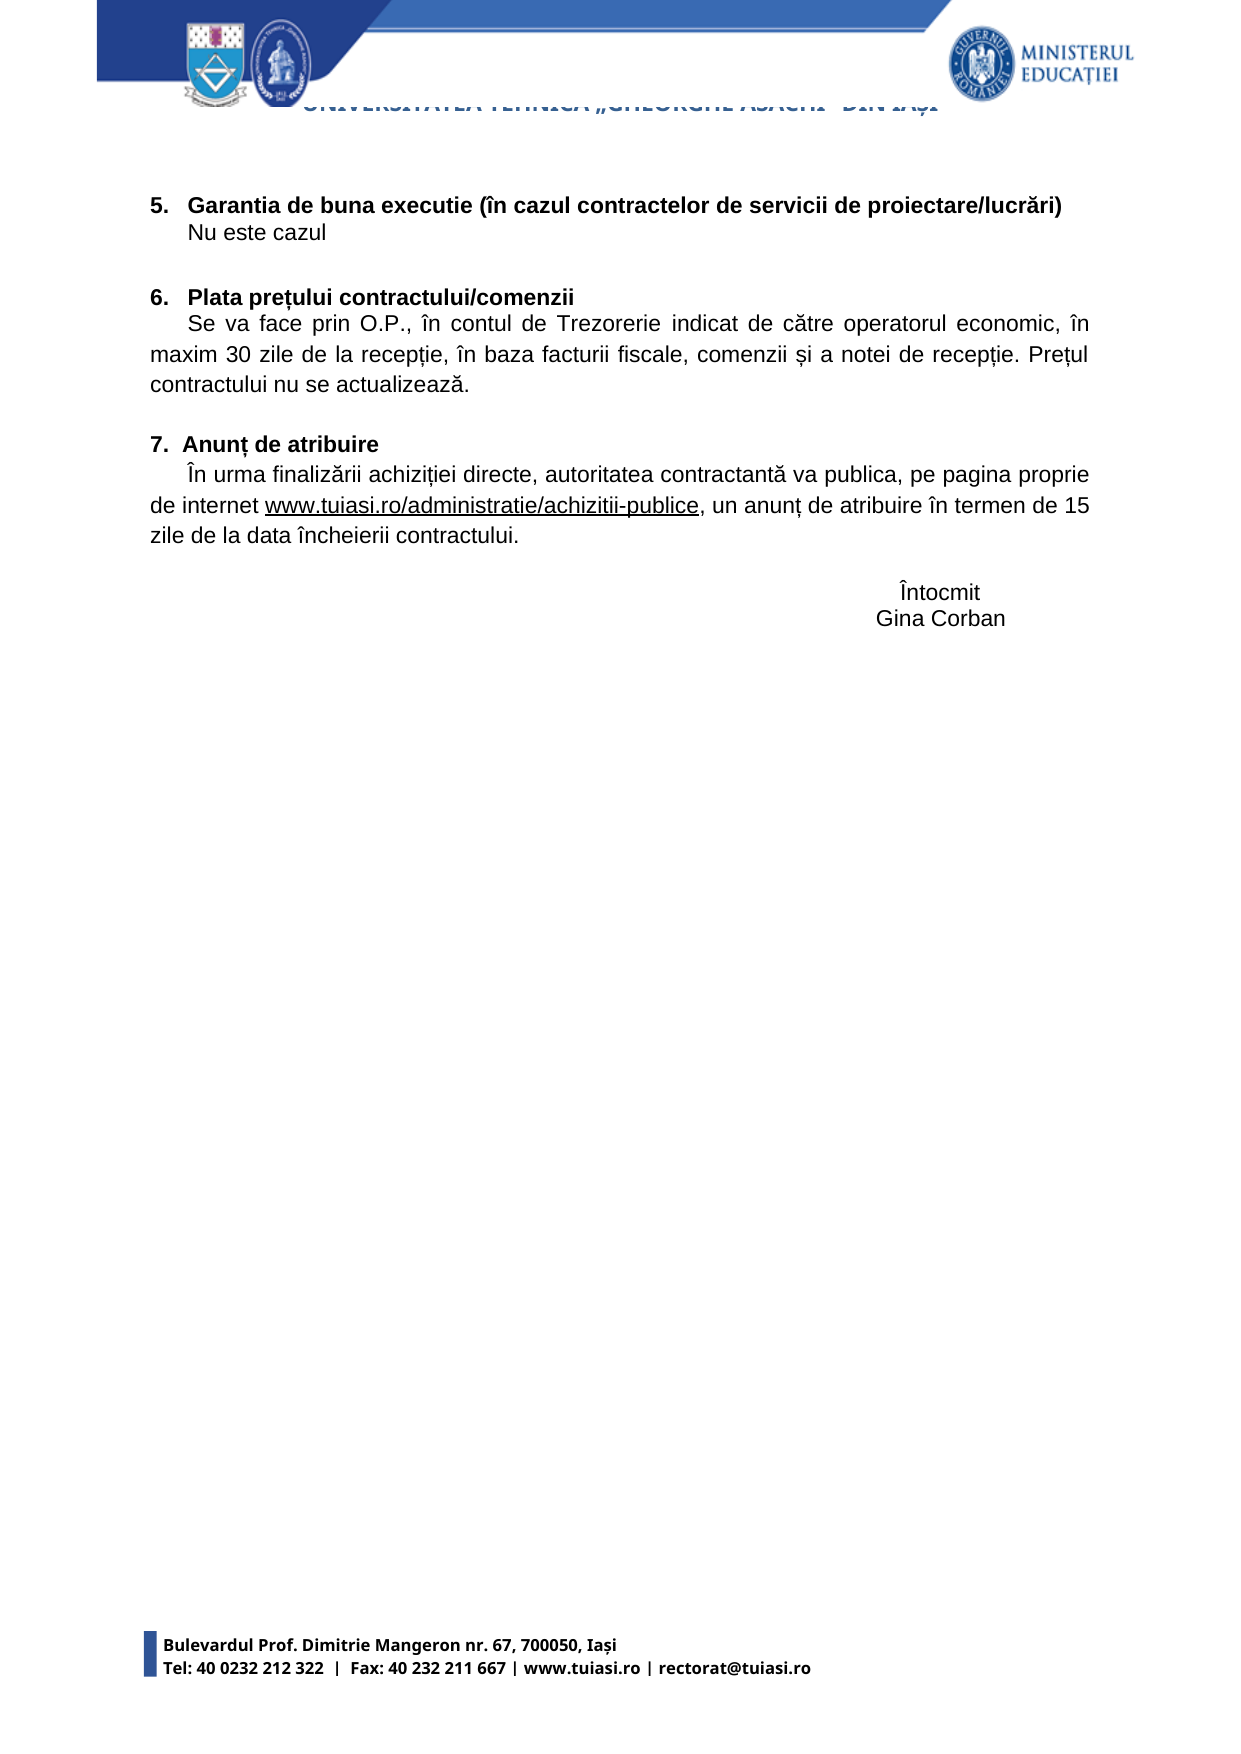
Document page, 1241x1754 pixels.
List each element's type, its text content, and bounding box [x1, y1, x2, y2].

text Gina Corban [750, 605, 1090, 631]
text Nu este cazul [187, 219, 1090, 245]
text 7. Anunț de atribuire [150, 431, 1090, 458]
text În urma finalizării achiziției directe, autoritatea contractantă va publica, pe pagina proprie de internet www.tuiasi.ro/administratie/achizitii-publice, un anunț de atribuire în termen de 15 zile de la data încheierii contractului. [150, 461, 1090, 548]
list Garantia de buna executie (în cazul contractelor de servicii de proiectare/lucrări) [150, 192, 1090, 219]
text Întocmit [900, 578, 1090, 605]
picture [96, 0, 1136, 107]
text Se va face prin O.P., în contul de Trezorerie indicat de către operatorul economic, în maxim 30 zile de la recepție, în baza facturii fiscale, comenzii și a notei de recepție. Prețul contractului nu se actualizează. [150, 310, 1090, 397]
list Plata prețului contractului/comenzii [150, 284, 1090, 310]
